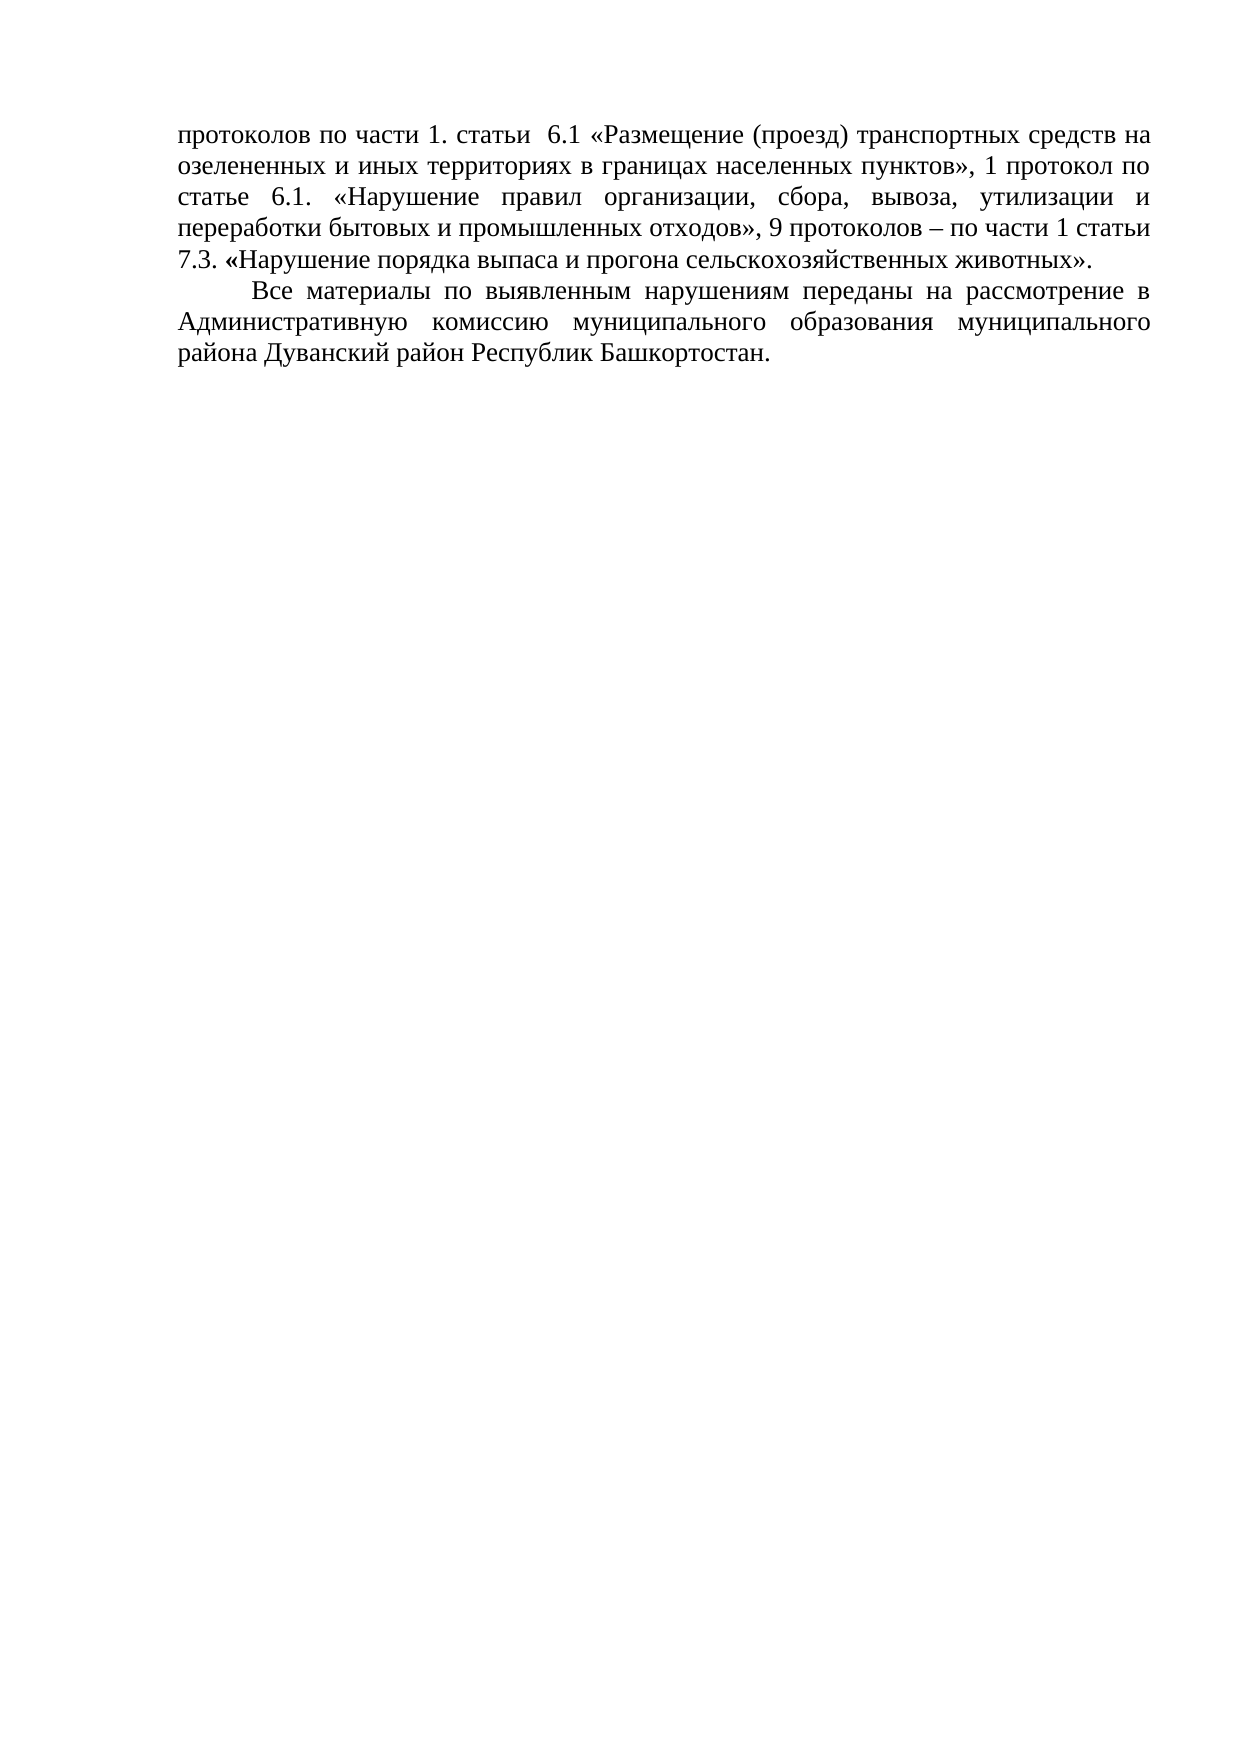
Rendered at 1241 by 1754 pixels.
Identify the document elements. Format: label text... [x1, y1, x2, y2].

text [177, 118, 1152, 274]
text Все материалы по выявленным нарушениям переданы на рассмотрение в Административную комиссию муниципального образования муниципального района Дуванский район Республик Башкортостан. [177, 274, 1152, 367]
